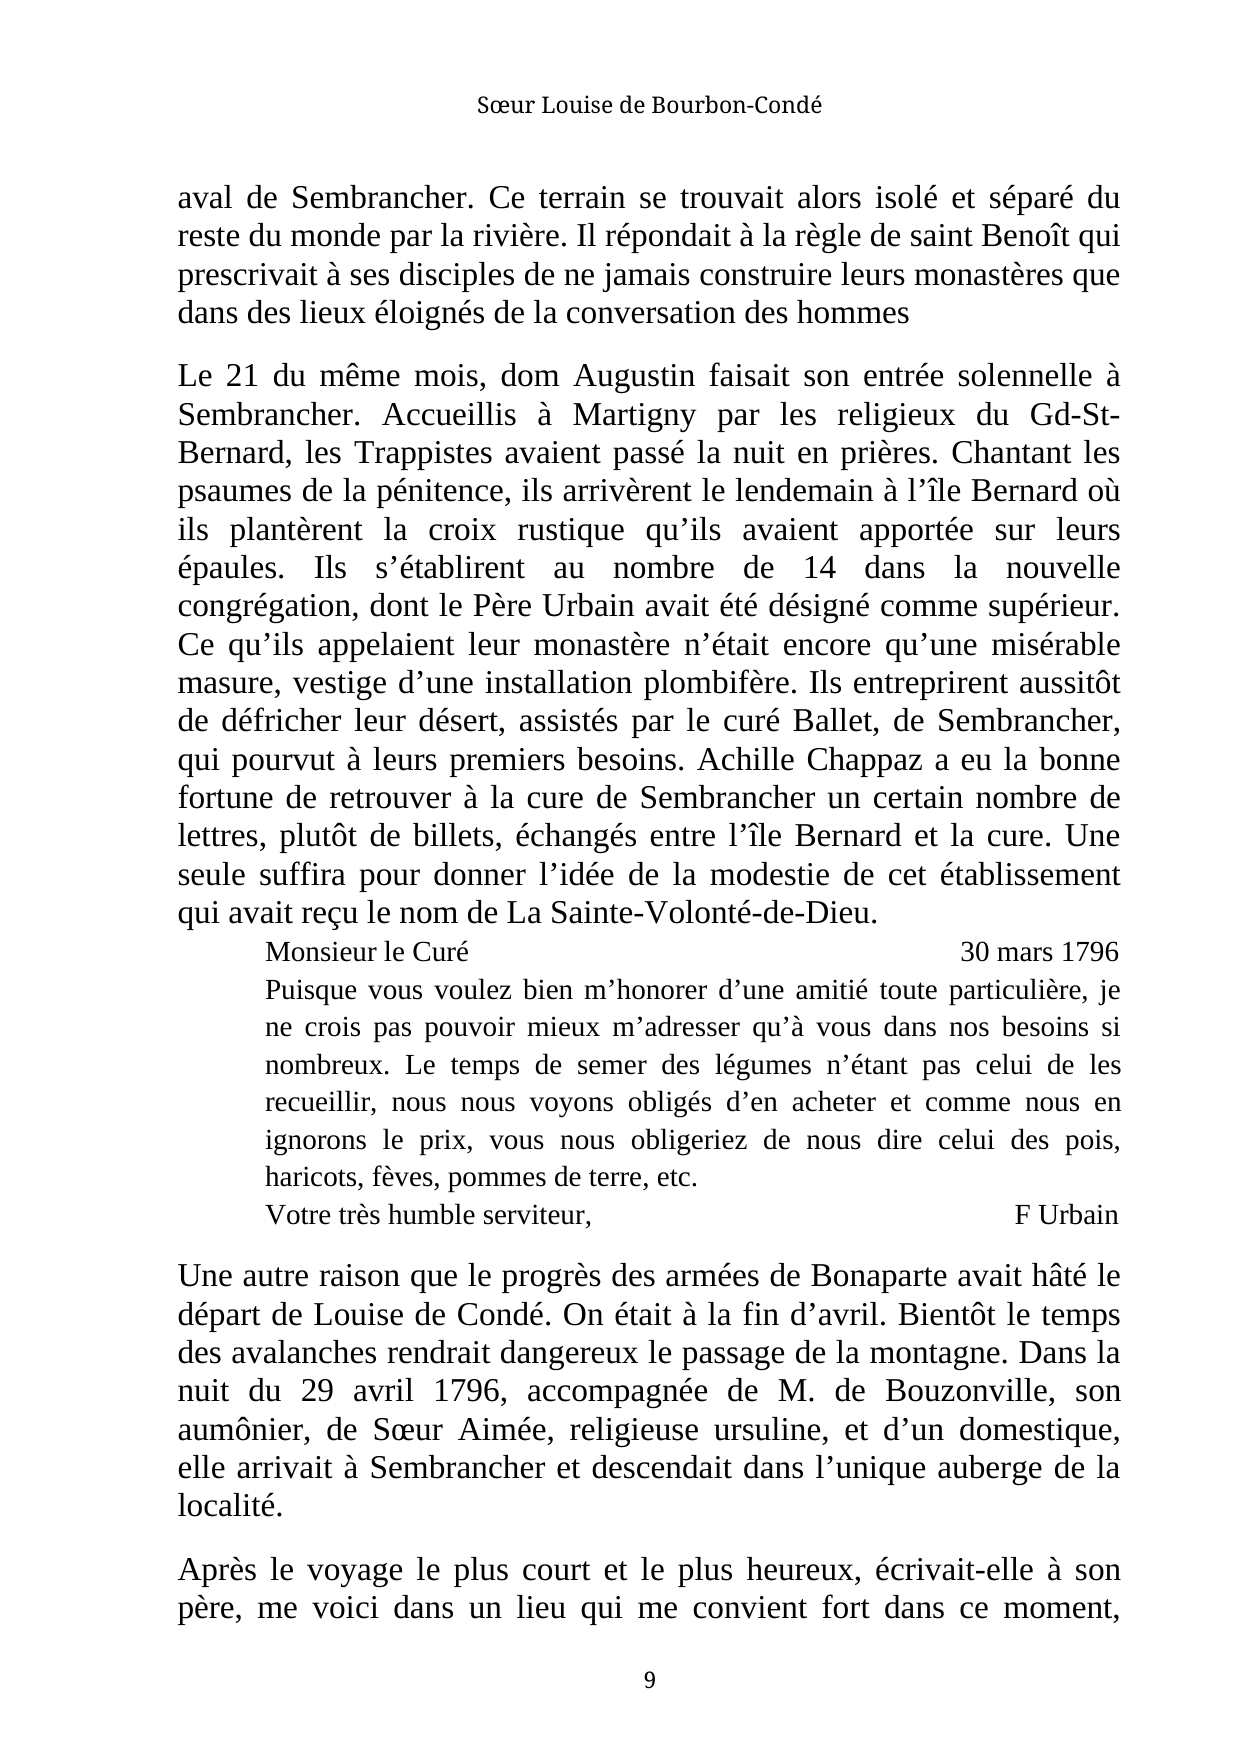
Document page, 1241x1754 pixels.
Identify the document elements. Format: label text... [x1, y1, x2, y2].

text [177, 177, 1122, 331]
text Votre très humble serviteur, F Urbain [265, 1193, 1122, 1231]
text Le 21 du même mois, dom Augustin faisait son entrée solennelle à Sembrancher. Accueillis à Martigny par les religieux du Gd-St-Bernard, les Trappistes avaient passé la nuit en prières. Chantant les psaumes de la pénitence, ils arrivèrent le lendemain à l’île Bernard où ils plantèrent la croix rustique qu’ils avaient apportée sur leurs épaules. Ils s’établirent au nombre de 14 dans la nouvelle congrégation, dont le Père Urbain avait été désigné comme supérieur. Ce qu’ils appelaient leur monastère n’était encore qu’une misérable masure, vestige d’une installation plombifère. Ils entreprirent aussitôt de défricher leur désert, assistés par le curé Ballet, de Sembrancher, qui pourvut à leurs premiers besoins. Achille Chappaz a eu la bonne fortune de retrouver à la cure de Sembrancher un certain nombre de lettres, plutôt de billets, échangés entre l’île Bernard et la cure. Une seule suffira pour donner l’idée de la modestie de cet établissement qui avait reçu le nom de La Sainte-Volonté-de-Dieu. [177, 356, 1122, 931]
text Une autre raison que le progrès des armées de Bonaparte avait hâté le départ de Louise de Condé. On était à la fin d’avril. Bientôt le temps des avalanches rendrait dangereux le passage de la montagne. Dans la nuit du 29 avril 1796, accompagnée de M. de Bouzonville, son aumônier, de Sœur Aimée, religieuse ursuline, et d’un domestique, elle arrivait à Sembrancher et descendait dans l’unique auberge de la localité. [177, 1256, 1122, 1524]
text Puisque vous voulez bien m’honorer d’une amitié toute particulière, je ne crois pas pouvoir mieux m’adresser qu’à vous dans nos besoins si nombreux. Le temps de semer des légumes n’étant pas celui de les recueillir, nous nous voyons obligés d’en acheter et comme nous en ignorons le prix, vous nous obligeriez de nous dire celui des pois, haricots, fèves, pommes de terre, etc. [265, 968, 1122, 1193]
text Monsieur le Curé 30 mars 1796 [265, 931, 1122, 968]
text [177, 1549, 1122, 1626]
